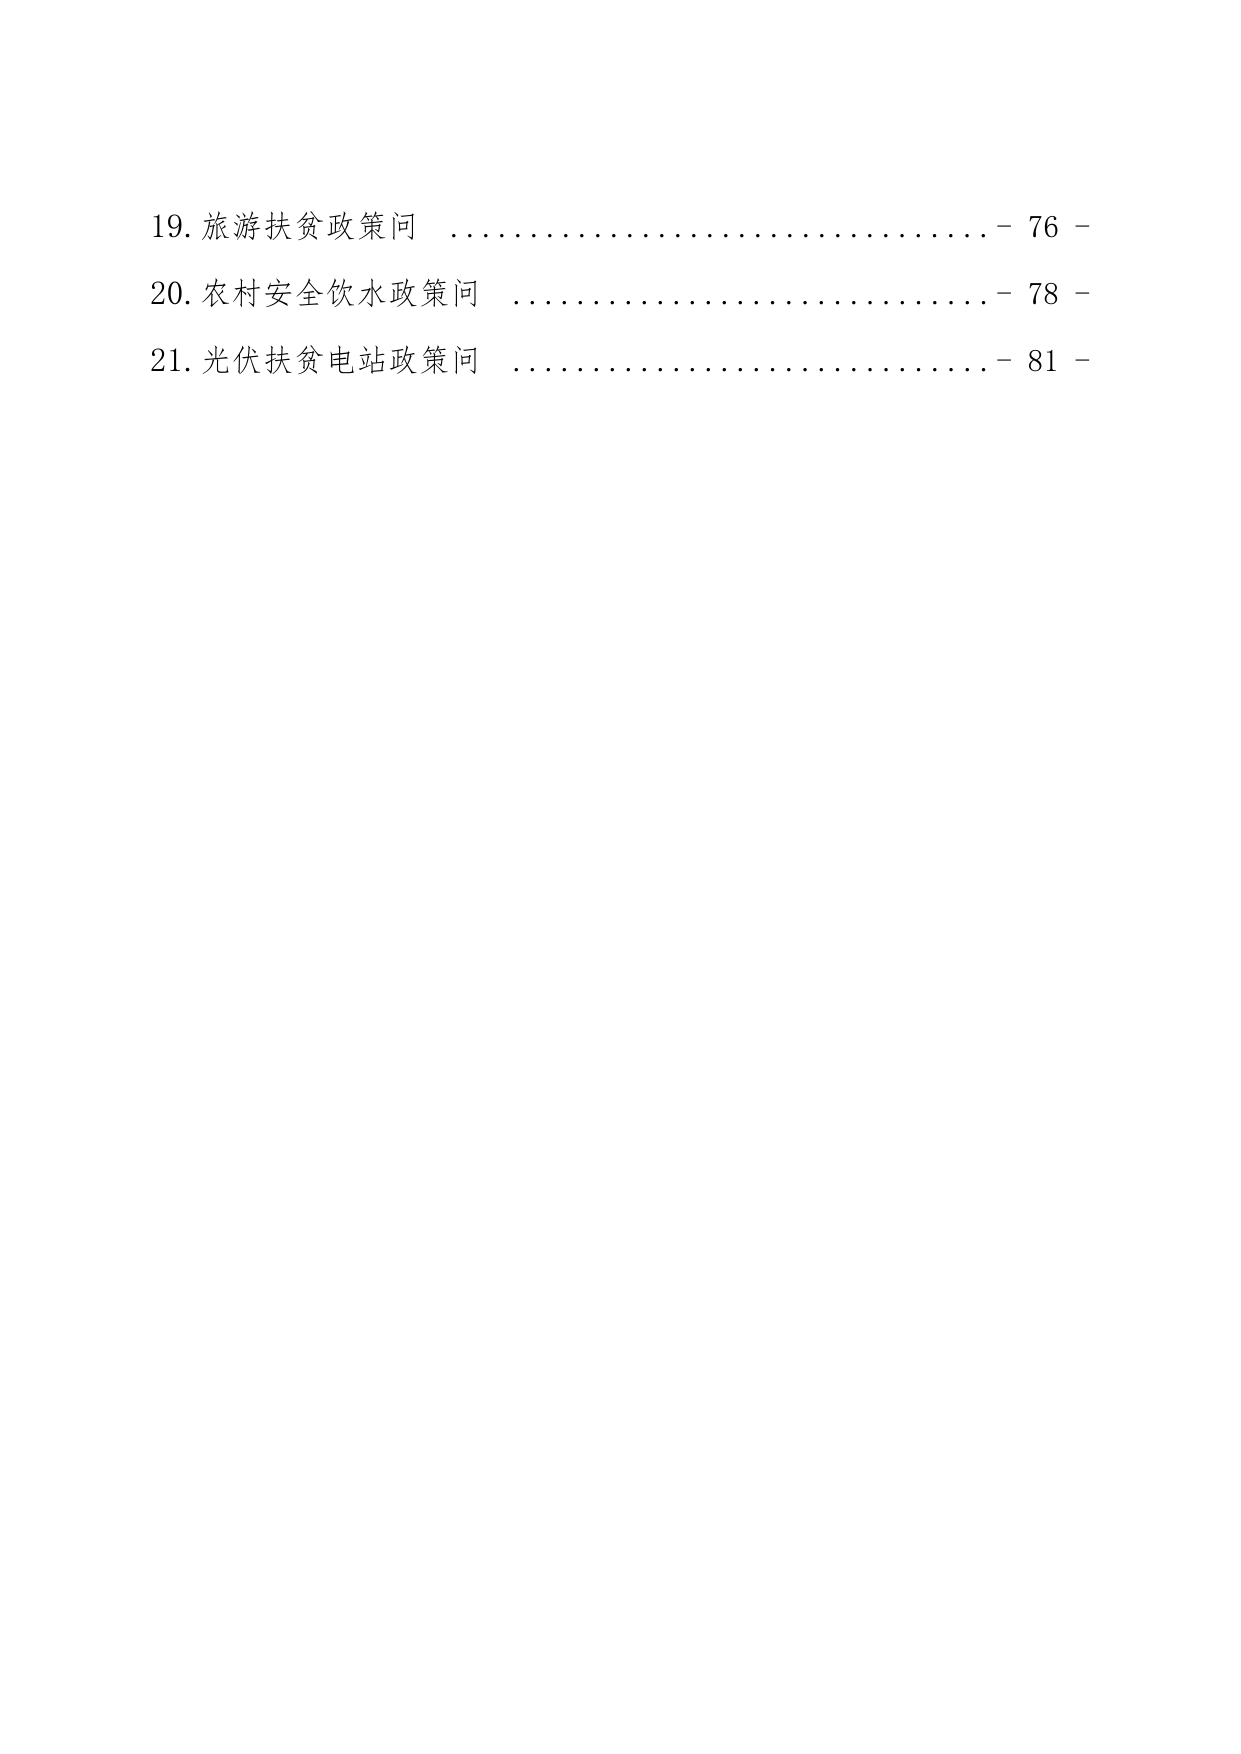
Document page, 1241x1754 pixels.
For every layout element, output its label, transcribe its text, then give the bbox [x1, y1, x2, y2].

text 19.旅游扶贫政策问答 - 76 - [150, 189, 1090, 256]
text 20.农村安全饮水政策问答 - 78 - [150, 256, 1090, 323]
text 21.光伏扶贫电站政策问答 - 81 - [150, 323, 1090, 391]
